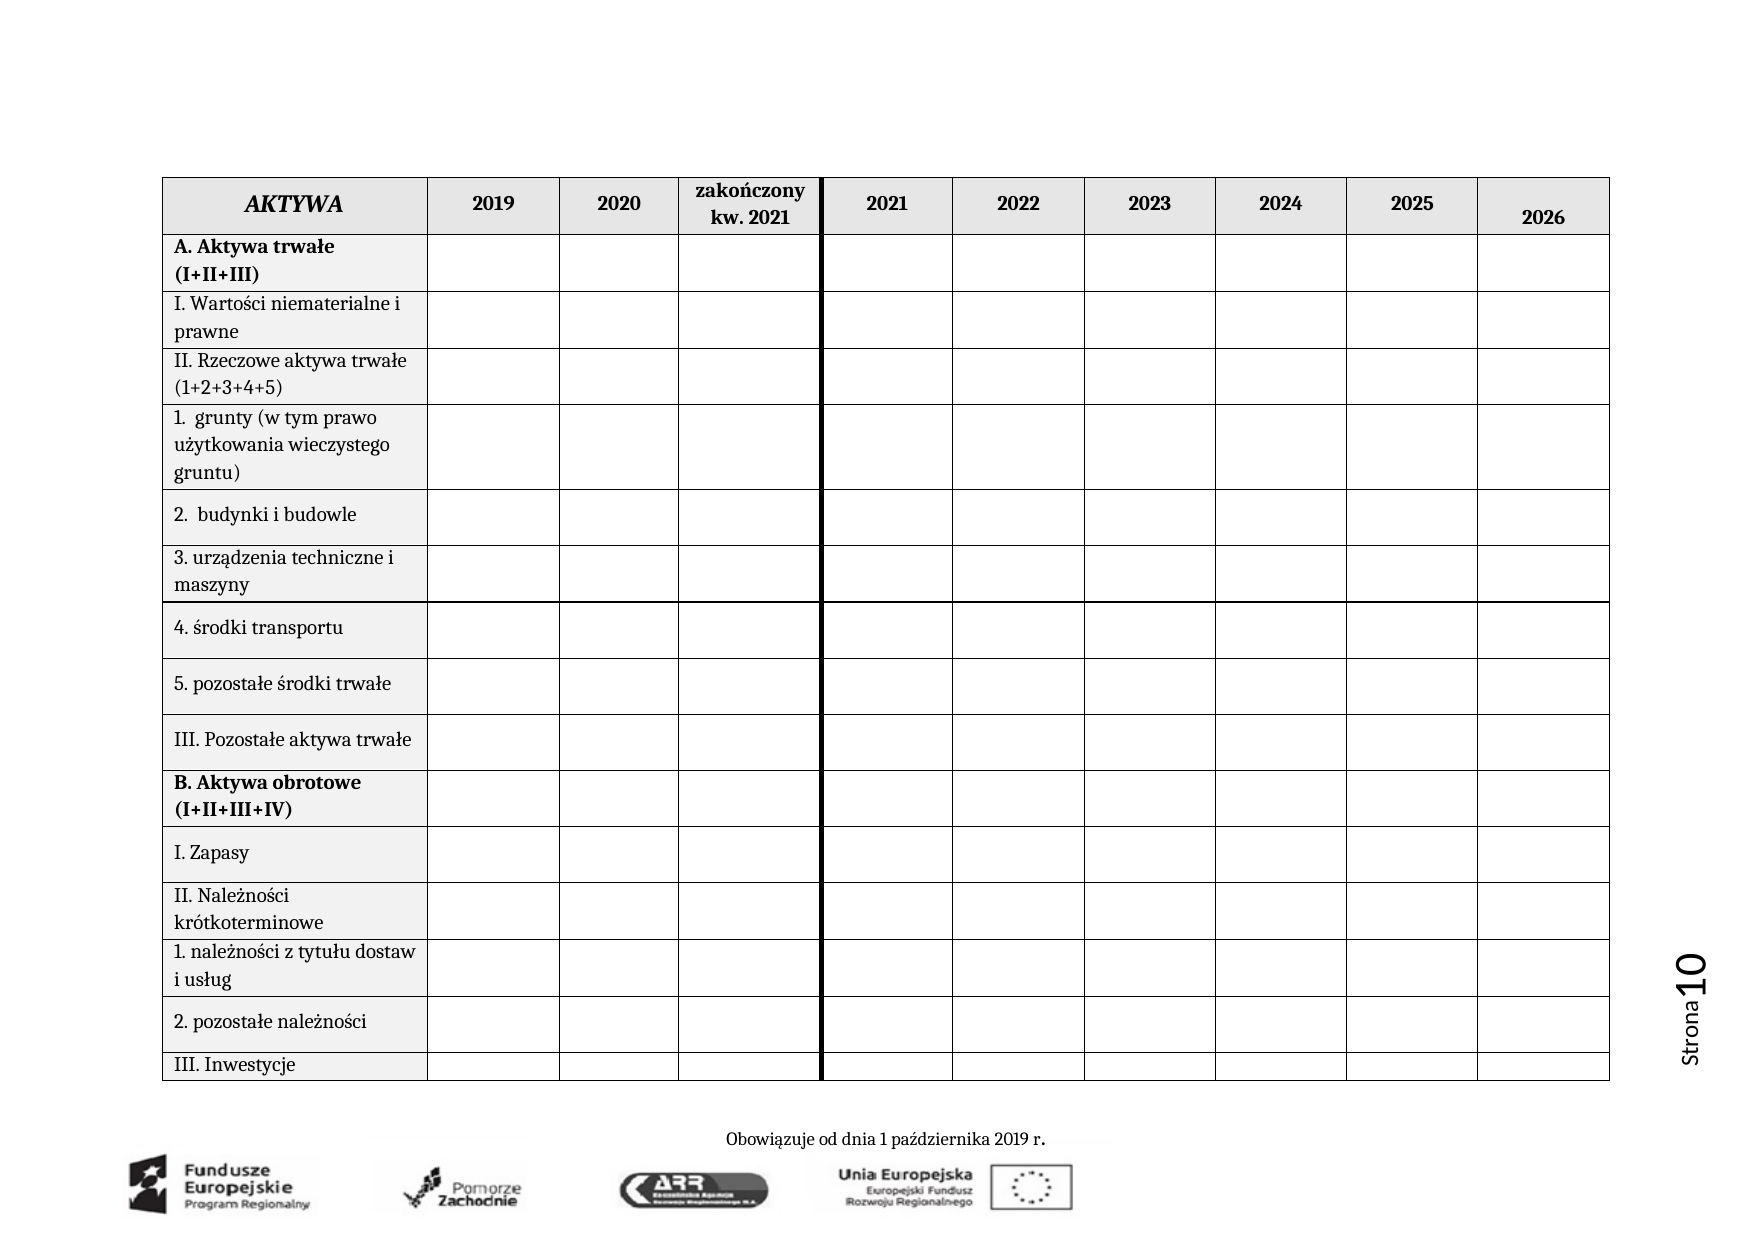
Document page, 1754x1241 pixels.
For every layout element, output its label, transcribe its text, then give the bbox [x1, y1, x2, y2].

table_cell [679, 827, 819, 882]
table_cell [1347, 603, 1477, 657]
table_cell [953, 827, 1084, 882]
table_cell [428, 1053, 559, 1080]
table_cell [1085, 235, 1215, 291]
table_cell [428, 603, 559, 657]
table_cell [679, 883, 819, 939]
table_cell [1347, 292, 1477, 347]
table_cell [1085, 771, 1215, 826]
table_cell [1085, 940, 1215, 996]
table_cell [824, 940, 952, 996]
table_cell 2. pozostałe należności [163, 997, 427, 1052]
table_cell [824, 292, 952, 347]
table_cell [1478, 292, 1609, 347]
table_cell [953, 490, 1084, 544]
table_cell [679, 349, 819, 404]
table_cell [1216, 405, 1346, 488]
table_cell [1216, 771, 1346, 826]
table_cell [1347, 771, 1477, 826]
table_cell [1478, 715, 1609, 769]
table_cell [1216, 659, 1346, 713]
table_cell [824, 349, 952, 404]
table_cell 4. środki transportu [163, 603, 427, 657]
table_cell [428, 659, 559, 713]
table_cell [560, 715, 678, 769]
table_cell [679, 659, 819, 713]
table_cell [824, 715, 952, 769]
table_cell [1085, 659, 1215, 713]
table_cell [560, 1053, 678, 1080]
table_cell [679, 405, 819, 488]
table_cell [1347, 490, 1477, 544]
table_cell [1216, 349, 1346, 404]
table_cell [1085, 292, 1215, 347]
table_cell [1085, 1053, 1215, 1080]
table_cell [428, 771, 559, 826]
table_cell [953, 1053, 1084, 1080]
table_cell [824, 827, 952, 882]
table_cell [1347, 405, 1477, 488]
table_cell [1478, 405, 1609, 488]
table_cell [1347, 997, 1477, 1052]
table_cell [1478, 546, 1609, 601]
table_cell [679, 546, 819, 601]
table_cell [824, 603, 952, 657]
table_cell [1478, 490, 1609, 544]
table_cell [679, 715, 819, 769]
table_cell [679, 292, 819, 347]
table_cell [1085, 827, 1215, 882]
table_cell [824, 1053, 952, 1080]
table_cell zakończony kw. 2021 [679, 178, 819, 234]
table_cell [824, 405, 952, 488]
table_cell [1085, 883, 1215, 939]
table_cell [428, 997, 559, 1052]
table_cell II. Należności krótkoterminowe [163, 883, 427, 939]
table_cell [824, 235, 952, 291]
table_cell [1347, 715, 1477, 769]
table_cell 2021 [824, 178, 952, 234]
table_cell [1216, 292, 1346, 347]
table_cell [1347, 659, 1477, 713]
table_cell 1. należności z tytułu dostaw i usług [163, 940, 427, 996]
table_cell [1216, 235, 1346, 291]
table_cell [824, 659, 952, 713]
table_cell [953, 405, 1084, 488]
table_cell [428, 235, 559, 291]
table_cell 5. pozostałe środki trwałe [163, 659, 427, 713]
table_cell [1347, 883, 1477, 939]
table_cell [1347, 827, 1477, 882]
table_cell [1085, 715, 1215, 769]
table_cell [1478, 603, 1609, 657]
table_cell [1478, 997, 1609, 1052]
table_cell [824, 883, 952, 939]
table_cell [953, 771, 1084, 826]
table_cell [1478, 883, 1609, 939]
table_cell [1347, 940, 1477, 996]
table_cell [560, 349, 678, 404]
table_cell [1478, 771, 1609, 826]
table_cell [428, 940, 559, 996]
table_cell [1085, 349, 1215, 404]
table_cell [428, 827, 559, 882]
table_cell [428, 490, 559, 544]
table_cell [1347, 1053, 1477, 1080]
table_cell [679, 1053, 819, 1080]
table_cell [428, 292, 559, 347]
table_cell [1478, 940, 1609, 996]
table_cell [560, 997, 678, 1052]
table_cell [428, 349, 559, 404]
table_cell 2025 [1347, 178, 1477, 234]
table_cell [953, 940, 1084, 996]
table_cell [953, 659, 1084, 713]
table_cell [953, 235, 1084, 291]
table_cell 1. grunty (w tym prawo użytkowania wieczystego gruntu) [163, 405, 427, 488]
table_cell 2020 [560, 178, 678, 234]
table_cell 2. budynki i budowle [163, 490, 427, 544]
table_cell [1216, 997, 1346, 1052]
table_cell [1347, 349, 1477, 404]
table_cell [1478, 235, 1609, 291]
table_cell [1216, 715, 1346, 769]
table_cell A. Aktywa trwałe (I+II+III) [163, 235, 427, 291]
table_cell 2023 [1085, 178, 1215, 234]
table_cell [1216, 546, 1346, 601]
table_cell [953, 349, 1084, 404]
table_cell [560, 603, 678, 657]
table_cell [560, 659, 678, 713]
table_cell 2026 [1478, 178, 1609, 234]
picture [62, 1123, 1172, 1241]
table_cell [1085, 405, 1215, 488]
table_cell [679, 490, 819, 544]
table_cell [1085, 603, 1215, 657]
table_cell [1085, 490, 1215, 544]
table_cell I. Zapasy [163, 827, 427, 882]
table_cell [1347, 235, 1477, 291]
table_cell 3. urządzenia techniczne i maszyny [163, 546, 427, 601]
table_cell [953, 603, 1084, 657]
table_cell [1216, 490, 1346, 544]
table_cell [560, 235, 678, 291]
table_cell [679, 603, 819, 657]
table_cell [1347, 546, 1477, 601]
table_cell [560, 292, 678, 347]
table_cell 2024 [1216, 178, 1346, 234]
table_cell [1478, 827, 1609, 882]
table_cell [1216, 827, 1346, 882]
table_cell [953, 292, 1084, 347]
table_cell [560, 771, 678, 826]
table_cell [428, 546, 559, 601]
table_cell [679, 771, 819, 826]
table_cell [824, 997, 952, 1052]
table_cell [824, 546, 952, 601]
table_cell [560, 490, 678, 544]
table_cell [1085, 546, 1215, 601]
table_cell [824, 490, 952, 544]
table_cell [1216, 1053, 1346, 1080]
table_cell [679, 235, 819, 291]
table_cell [560, 546, 678, 601]
table_cell 2022 [953, 178, 1084, 234]
table_cell [428, 715, 559, 769]
table_cell B. Aktywa obrotowe (I+II+III+IV) [163, 771, 427, 826]
table_cell [679, 997, 819, 1052]
table_cell [953, 883, 1084, 939]
table_cell I. Wartości niematerialne i prawne [163, 292, 427, 347]
table_cell [953, 715, 1084, 769]
table_cell [1478, 349, 1609, 404]
table_cell [824, 771, 952, 826]
table_cell [953, 546, 1084, 601]
table_cell [679, 940, 819, 996]
table_cell III. Pozostałe aktywa trwałe [163, 715, 427, 769]
table_cell [953, 997, 1084, 1052]
table_cell [1085, 997, 1215, 1052]
table_cell [1216, 603, 1346, 657]
table_cell [1216, 883, 1346, 939]
table_cell [1216, 940, 1346, 996]
table_cell [560, 883, 678, 939]
table_cell [1478, 1053, 1609, 1080]
table_cell [560, 405, 678, 488]
table_cell [560, 940, 678, 996]
table_cell [428, 883, 559, 939]
table_cell [1478, 659, 1609, 713]
table_cell 2019 [428, 178, 559, 234]
table_cell II. Rzeczowe aktywa trwałe (1+2+3+4+5) [163, 349, 427, 404]
table_cell III. Inwestycje krótkoterminowe (w tym środki pieniężne) [163, 1053, 427, 1080]
table_cell AKTYWA [163, 178, 427, 234]
table_cell [428, 405, 559, 488]
table_cell [560, 827, 678, 882]
